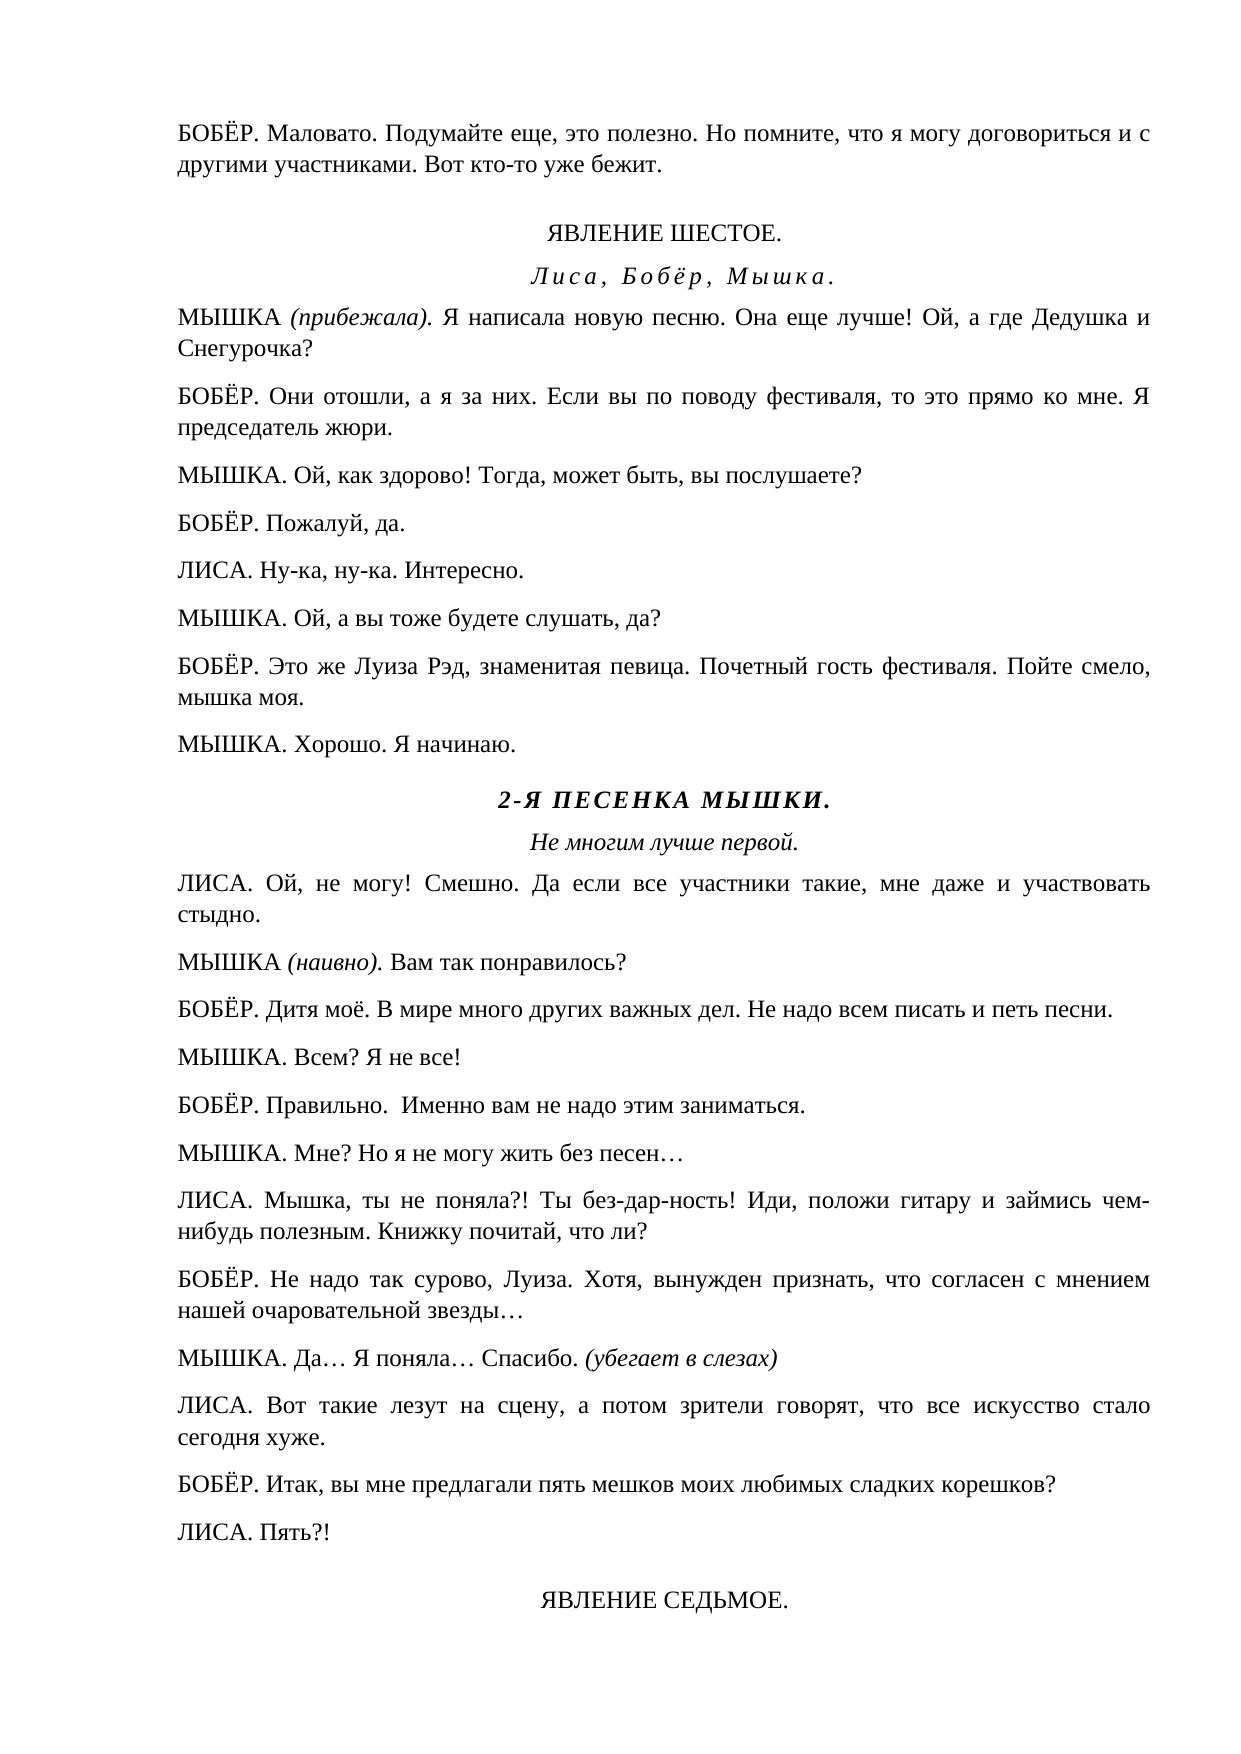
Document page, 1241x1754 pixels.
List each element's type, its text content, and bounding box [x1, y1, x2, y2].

text МЫШКА. Мне? Но я не могу жить без песен… [177, 1138, 1152, 1166]
text БОБЁР. Итак, вы мне предлагали пять мешков моих любимых сладких корешков? [177, 1469, 1152, 1498]
text МЫШКА (прибежала). Я написала новую песню. Она еще лучше! Ой, а где Дедушка и Снегурочка? [177, 302, 1152, 362]
text МЫШКА. Ой, а вы тоже будете слушать, да? [177, 603, 1152, 632]
text Не многим лучше первой. [177, 827, 1152, 856]
text БОБЁР. Пожалуй, да. [177, 508, 1152, 536]
text Лиса, Бобёр, Мышка. [214, 261, 1152, 290]
text БОБЁР. Это же Луиза Рэд, знаменитая певица. Почетный гость фестиваля. Пойте смело, мышка моя. [177, 651, 1152, 711]
text 2-я ПЕСЕНКА МЫШКИ. [177, 786, 1152, 814]
text БОБЁР. Дитя моё. В мире много других важных дел. Не надо всем писать и петь песни. [177, 994, 1152, 1023]
text БОБЁР. Правильно. Именно вам не надо этим заниматься. [177, 1090, 1152, 1119]
text ЛИСА. Пять?! [177, 1517, 1152, 1546]
text МЫШКА. Да… Я поняла… Спасибо. (убегает в слезах) [177, 1343, 1152, 1372]
text ЯВЛЕНИЕ ШЕСТОЕ. [177, 218, 1152, 246]
text БОБЁР. Не надо так сурово, Луиза. Хотя, вынужден признать, что согласен с мнением нашей очаровательной звезды… [177, 1264, 1152, 1324]
text ЛИСА. Ой, не могу! Смешно. Да если все участники такие, мне даже и участвовать стыдно. [177, 868, 1152, 928]
text БОБЁР. Они отошли, а я за них. Если вы по поводу фестиваля, то это прямо ко мне. Я председатель жюри. [177, 381, 1152, 441]
text ЛИСА. Мышка, ты не поняла?! Ты без-дар-ность! Иди, положи гитару и займись чем-нибудь полезным. Книжку почитай, что ли? [177, 1185, 1152, 1245]
text МЫШКА. Ой, как здорово! Тогда, может быть, вы послушаете? [177, 460, 1152, 489]
text МЫШКА. Всем? Я не все! [177, 1042, 1152, 1071]
text ЯВЛЕНИЕ СЕДЬМОЕ. [177, 1586, 1152, 1614]
text БОБЁР. Маловато. Подумайте еще, это полезно. Но помните, что я могу договориться и с другими участниками. Вот кто-то уже бежит. [177, 118, 1152, 178]
text ЛИСА. Ну-ка, ну-ка. Интересно. [177, 555, 1152, 584]
text МЫШКА. Хорошо. Я начинаю. [177, 729, 1152, 758]
text ЛИСА. Вот такие лезут на сцену, а потом зрители говорят, что все искусство стало сегодня хуже. [177, 1391, 1152, 1450]
text МЫШКА (наивно). Вам так понравилось? [177, 947, 1152, 976]
